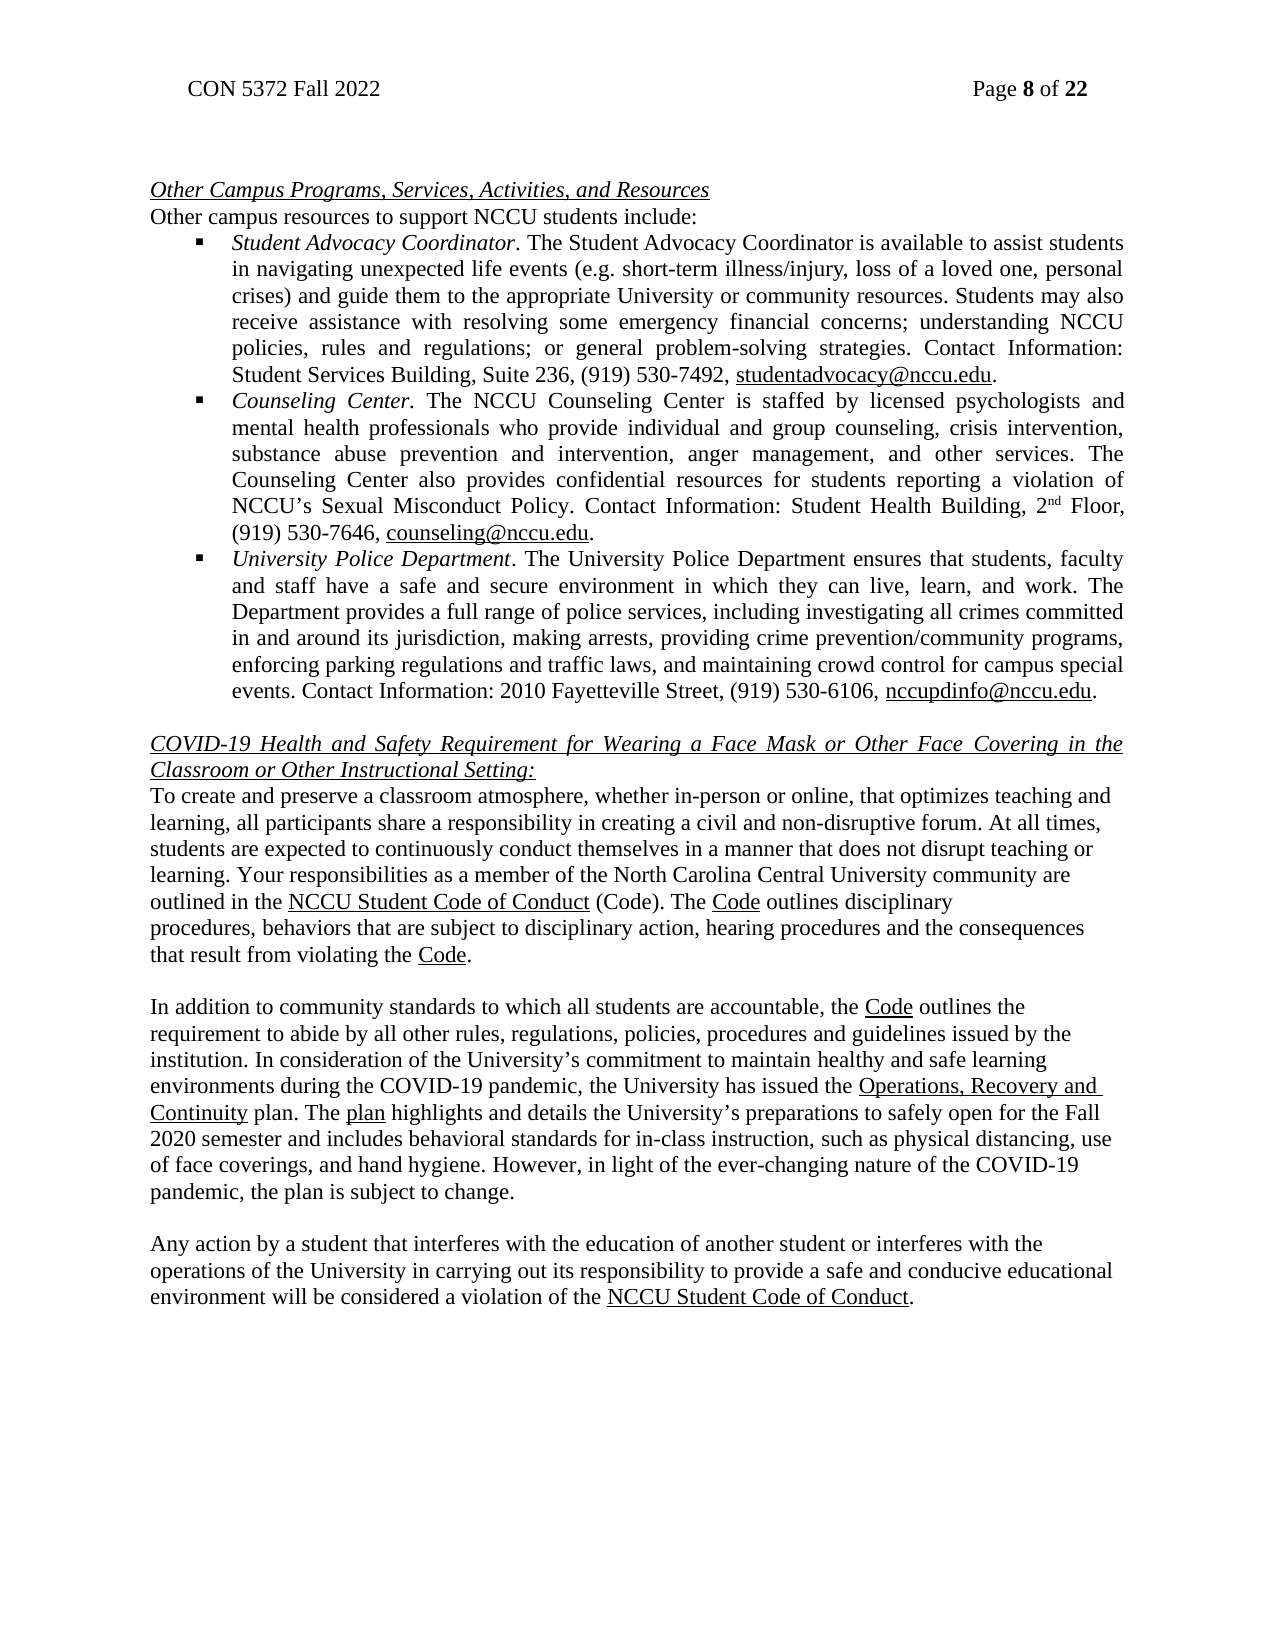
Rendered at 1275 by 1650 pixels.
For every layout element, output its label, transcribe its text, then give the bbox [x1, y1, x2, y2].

text Other Campus Programs, Services, Activities, and Resources [150, 176, 1125, 203]
text To create and preserve a classroom atmosphere, whether in-person or online, that optimizes teaching and learning, all participants share a responsibility in creating a civil and non-disruptive forum. At all times, students are expected to continuously conduct themselves in a manner that does not disrupt teaching or learning. Your responsibilities as a member of the North Carolina Central University community are outlined in the NCCU Student Code of Conduct (Code). The Code outlines disciplinary procedures, behaviors that are subject to disciplinary action, hearing procedures and the consequences that result from violating the Code. [150, 782, 1125, 967]
text Other campus resources to support NCCU students include: [150, 203, 1125, 229]
text In addition to community standards to which all students are accountable, the Code outlines the requirement to abide by all other rules, regulations, policies, procedures and guidelines issued by the institution. In consideration of the University’s commitment to maintain healthy and safe learning environments during the COVID-19 pandemic, the University has issued the Operations, Recovery and Continuity plan. The plan highlights and details the University’s preparations to safely open for the Fall 2020 semester and includes behavioral standards for in-class instruction, such as physical distancing, use of face coverings, and hand hygiene. However, in light of the ever-changing nature of the COVID-19 pandemic, the plan is subject to change. [150, 993, 1125, 1204]
list Counseling Center. The NCCU Counseling Center is staffed by licensed psychologists and mental health professionals who provide individual and group counseling, crisis intervention, substance abuse prevention and intervention, anger management, and other services. The Counseling Center also provides confidential resources for students reporting a violation of NCCU’s Sexual Misconduct Policy. Contact Information: Student Health Building, 2nd Floor, (919) 530-7646, counseling@nccu.edu. [194, 387, 1125, 545]
list University Police Department. The University Police Department ensures that students, faculty and staff have a safe and secure environment in which they can live, learn, and work. The Department provides a full range of police services, including investigating all crimes committed in and around its jurisdiction, making arrests, providing crime prevention/community programs, enforcing parking regulations and traffic laws, and maintaining crowd control for campus special events. Contact Information: 2010 Fayetteville Street, (919) 530-6106, nccupdinfo@nccu.edu. [194, 545, 1125, 703]
text COVID-19 Health and Safety Requirement for Wearing a Face Mask or Other Face Covering in the Classroom or Other Instructional Setting: [150, 730, 1125, 782]
list Student Advocacy Coordinator. The Student Advocacy Coordinator is available to assist students in navigating unexpected life events (e.g. short-term illness/injury, loss of a loved one, personal crises) and guide them to the appropriate University or community resources. Students may also receive assistance with resolving some emergency financial concerns; understanding NCCU policies, rules and regulations; or general problem-solving strategies. Contact Information: Student Services Building, Suite 236, (919) 530-7492, studentadvocacy@nccu.edu. [194, 229, 1125, 387]
